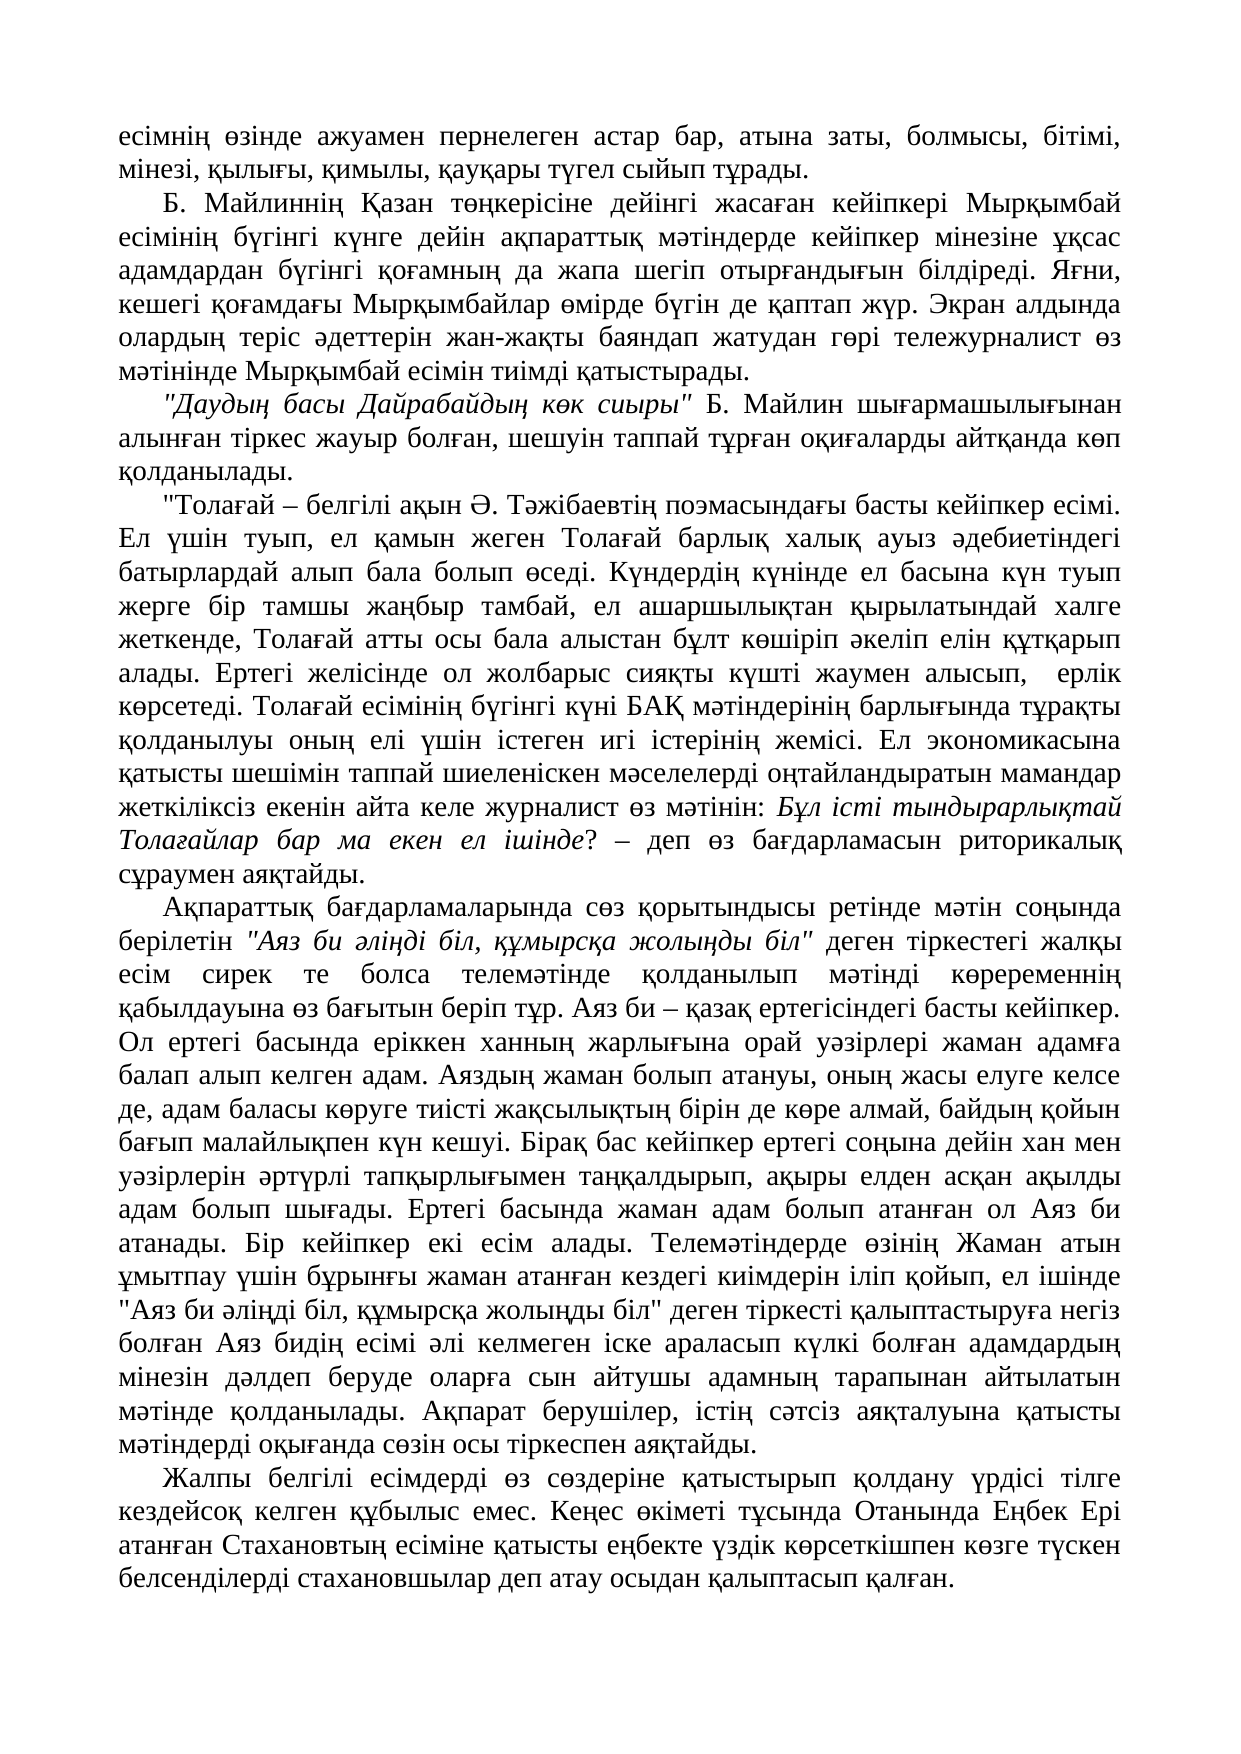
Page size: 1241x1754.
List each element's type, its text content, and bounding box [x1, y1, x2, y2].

text Жалпы белгілі есімдерді өз сөздеріне қатыстырып қолдану үрдісі тілге кездейсоқ келген құбылыс емес. Кеңес өкіметі тұсында Отанында Еңбек Ері атанған Стахановтың есіміне қатысты еңбекте үздік көрсеткішпен көзге түскен белсенділерді стахановшылар деп атау осыдан қалыптасып қалған. [118, 1460, 1122, 1594]
text "Толағай – белгілі ақын Ә. Тәжібаевтің поэмасындағы басты кейіпкер есімі. Ел үшін туып, ел қамын жеген Толағай барлық халық ауыз әдебиетіндегі батырлардай алып бала болып өседі. Күндердің күнінде ел басына күн туып жерге бір тамшы жаңбыр тамбай, ел ашаршылықтан қырылатындай халге жеткенде, Толағай атты осы бала алыстан бұлт көшіріп әкеліп елін құтқарып алады. Ертегі желісінде ол жолбарыс сияқты күшті жаумен алысып, ерлік көрсетеді. Толағай есімінің бүгінгі күні БАҚ мәтіндерінің барлығында тұрақты қолданылуы оның елі үшін істеген игі істерінің жемісі. Ел экономикасына қатысты шешімін таппай шиеленіскен мәселелерді оңтайландыратын мамандар жеткіліксіз екенін айта келе журналист өз мәтінін: Бұл істі тындырарлықтай Толағайлар бар ма екен ел ішінде? – деп өз бағдарламасын риторикалық сұраумен аяқтайды. [118, 487, 1122, 889]
text Ақпараттық бағдарламаларында сөз қорытындысы ретінде мәтін соңында берілетін "Аяз би әліңді біл, құмырсқа жолыңды біл" деген тіркестегі жалқы есім сирек те болса телемәтінде қолданылып мәтінді көреременнің қабылдауына өз бағытын беріп тұр. Аяз би – қазақ ертегісіндегі басты кейіпкер. Ол ертегі басында еріккен ханның жарлығына орай уәзірлері жаман адамға балап алып келген адам. Аяздың жаман болып атануы, оның жасы елуге келсе де, адам баласы көруге тиісті жақсылықтың бірін де көре алмай, байдың қойын бағып малайлықпен күн кешуі. Бірақ бас кейіпкер ертегі соңына дейін хан мен уәзірлерін әртүрлі тапқырлығымен таңқалдырып, ақыры елден асқан ақылды адам болып шығады. Ертегі басында жаман адам болып атанған ол Аяз би атанады. Бір кейіпкер екі есім алады. Телемәтіндерде өзінің Жаман атын ұмытпау үшін бұрынғы жаман атанған кездегі киімдерін іліп қойып, ел ішінде "Аяз би әліңді біл, құмырсқа жолыңды біл" деген тіркесті қалыптастыруға негіз болған Аяз бидің есімі әлі келмеген іске араласып күлкі болған адамдардың мінезін дәлдеп беруде оларға сын айтушы адамның тарапынан айтылатын мәтінде қолданылады. Ақпарат берушілер, істің сәтсіз аяқталуына қатысты мәтіндерді оқығанда сөзін осы тіркеспен аяқтайды. [118, 889, 1122, 1460]
text "Даудың басы Дайрабайдың көк сиыры" Б. Майлин шығармашылығынан алынған тіркес жауыр болған, шешуін таппай тұрған оқиғаларды айтқанда көп қолданылады. [118, 386, 1122, 487]
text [118, 118, 1122, 185]
text Б. Майлиннің Қазан төңкерісіне дейінгі жасаған кейіпкері Мырқымбай есімінің бүгінгі күнге дейін ақпараттық мәтіндерде кейіпкер мінезіне ұқсас адамдардан бүгінгі қоғамның да жапа шегіп отырғандығын білдіреді. Яғни, кешегі қоғамдағы Мырқымбайлар өмірде бүгін де қаптап жүр. Экран алдында олардың теріс әдеттерін жан-жақты баяндап жатудан гөрі тележурналист өз мәтінінде Мырқымбай есімін тиімді қатыстырады. [118, 185, 1122, 386]
